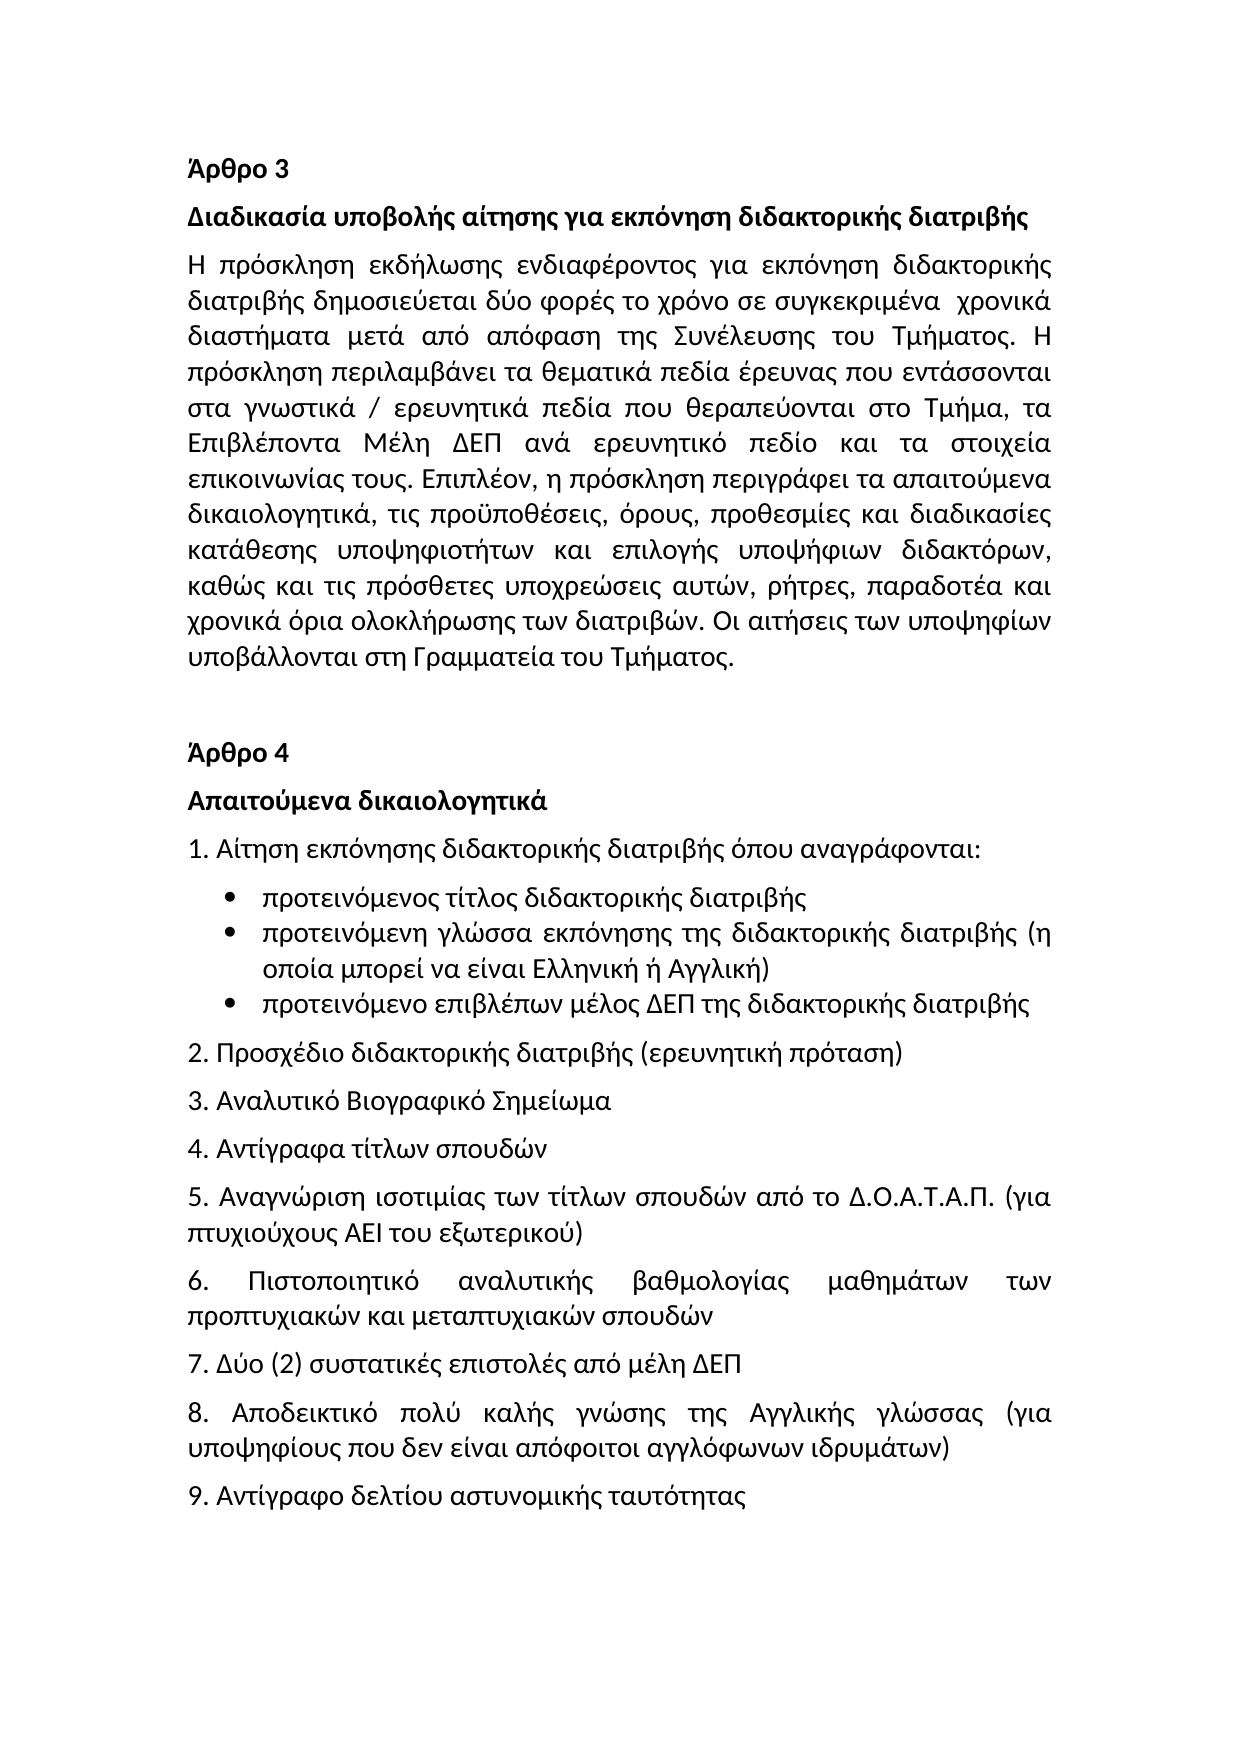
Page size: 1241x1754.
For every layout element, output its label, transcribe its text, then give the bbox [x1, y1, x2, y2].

text 6. Πιστοποιητικό αναλυτικής βαθμολογίας μαθημάτων των προπτυχιακών και μεταπτυχιακών σπουδών [187, 1262, 1053, 1333]
text 5. Αναγνώριση ισοτιμίας των τίτλων σπουδών από το Δ.Ο.Α.Τ.Α.Π. (για πτυχιούχους ΑΕΙ του εξωτερικού) [187, 1178, 1053, 1249]
text 9. Αντίγραφο δελτίου αστυνομικής ταυτότητας [187, 1477, 1053, 1513]
text Άρθρο 4 [187, 734, 1053, 770]
text 3. Αναλυτικό Βιογραφικό Σημείωμα [187, 1082, 1053, 1117]
text Απαιτούμενα δικαιολογητικά [187, 782, 1053, 818]
list προτεινόμενη γλώσσα εκπόνησης της διδακτορικής διατριβής (η οποία μπορεί να είναι Ελληνική ή Αγγλική) [225, 914, 1053, 986]
text 7. Δύο (2) συστατικές επιστολές από μέλη ΔΕΠ [187, 1346, 1053, 1381]
text Διαδικασία υποβολής αίτησης για εκπόνηση διδακτορικής διατριβής [187, 198, 1053, 234]
text 2. Προσχέδιο διδακτορικής διατριβής (ερευνητική πρόταση) [187, 1034, 1053, 1069]
list προτεινόμενο επιβλέπων μέλος ΔΕΠ της διδακτορικής διατριβής [225, 986, 1053, 1021]
list προτεινόμενος τίτλος διδακτορικής διατριβής [225, 879, 1053, 914]
text Η πρόσκληση εκδήλωσης ενδιαφέροντος για εκπόνηση διδακτορικής διατριβής δημοσιεύεται δύο φορές το χρόνο σε συγκεκριμένα χρονικά διαστήματα μετά από απόφαση της Συνέλευσης του Τμήματος. Η πρόσκληση περιλαμβάνει τα θεματικά πεδία έρευνας που εντάσσονται στα γνωστικά / ερευνητικά πεδία που θεραπεύονται στο Τμήμα, τα Επιβλέποντα Μέλη ΔΕΠ ανά ερευνητικό πεδίο και τα στοιχεία επικοινωνίας τους. Επιπλέον, η πρόσκληση περιγράφει τα απαιτούμενα δικαιολογητικά, τις προϋποθέσεις, όρους, προθεσμίες και διαδικασίες κατάθεσης υποψηφιοτήτων και επιλογής υποψήφιων διδακτόρων, καθώς και τις πρόσθετες υποχρεώσεις αυτών, ρήτρες, παραδοτέα και χρονικά όρια ολοκλήρωσης των διατριβών. Οι αιτήσεις των υποψηφίων υποβάλλονται στη Γραμματεία του Τμήματος. [187, 246, 1053, 674]
text 4. Αντίγραφα τίτλων σπουδών [187, 1130, 1053, 1166]
text 1. Αίτηση εκπόνησης διδακτορικής διατριβής όπου αναγράφονται: [187, 831, 1053, 866]
text Άρθρο 3 [187, 150, 1053, 186]
text 8. Αποδεικτικό πολύ καλής γνώσης της Αγγλικής γλώσσας (για υποψηφίους που δεν είναι απόφοιτοι αγγλόφωνων ιδρυμάτων) [187, 1394, 1053, 1465]
